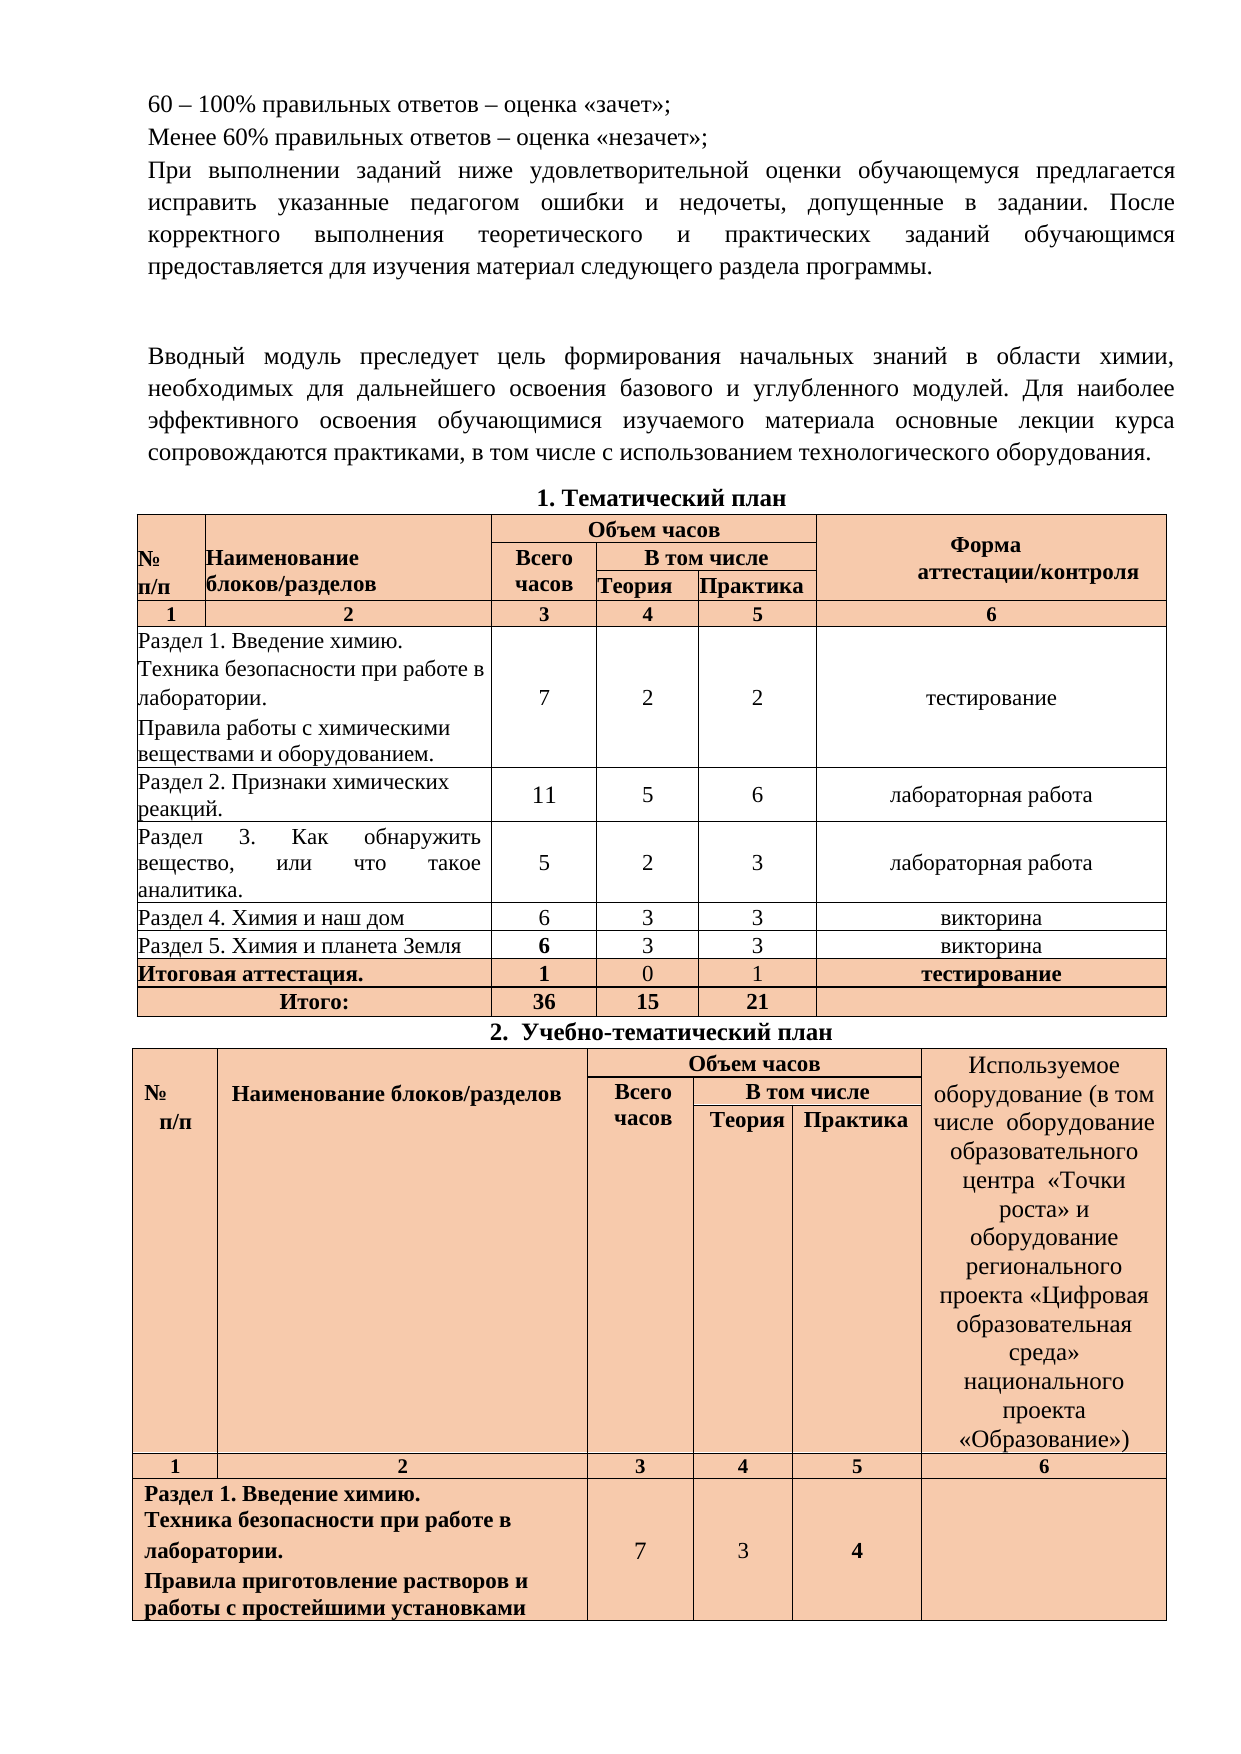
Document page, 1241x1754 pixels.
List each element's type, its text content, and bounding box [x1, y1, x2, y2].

table_cell лабораторная работа [817, 768, 1166, 821]
table_cell Итого: [138, 988, 491, 1016]
table_cell 7 [588, 1479, 693, 1620]
table_header Объем часов [588, 1049, 921, 1076]
text 2. Учебно-тематический план [148, 1017, 1175, 1046]
table_cell 1 [138, 601, 205, 626]
table_cell 4 [694, 1454, 792, 1478]
table_cell 6 [922, 1454, 1166, 1478]
table_cell Теория [694, 1106, 792, 1452]
table_cell лабораторная работа [817, 822, 1166, 902]
table_header Используемое оборудование (в том числе оборудование образовательного центра «Точки роста» и оборудование регионального проекта «Цифровая образовательная среда» национального проекта «Образование») [922, 1049, 1166, 1452]
table_cell 15 [597, 988, 698, 1016]
table_cell В том числе [597, 543, 816, 570]
table_cell 4 [793, 1479, 921, 1620]
table_cell 4 [597, 601, 698, 626]
text 60 – 100% правильных ответов – оценка «зачет»; [148, 89, 1176, 117]
table_cell 2 [597, 627, 698, 767]
table_cell Всего часов [492, 543, 596, 600]
table_cell 21 [699, 988, 816, 1016]
table_cell 11 [492, 768, 596, 821]
table_header № п/п [138, 515, 205, 600]
table_cell Теория [597, 571, 698, 600]
table_cell 3 [694, 1479, 792, 1620]
table_cell 5 [699, 601, 816, 626]
table_header № п/п [133, 1049, 217, 1452]
table_cell 5 [492, 822, 596, 902]
table_cell 2 [206, 601, 491, 626]
table_header Наименование блоков/разделов [218, 1049, 587, 1452]
table_cell 1 [699, 959, 816, 986]
table_cell Раздел 4. Химия и наш дом [138, 903, 491, 930]
table_cell 3 [492, 601, 596, 626]
table_cell 6 [492, 903, 596, 930]
table_cell викторина [817, 931, 1166, 958]
table_cell 5 [793, 1454, 921, 1478]
table_cell 2 [218, 1454, 587, 1478]
table_cell 3 [597, 903, 698, 930]
table_cell Практика [699, 571, 816, 600]
table_cell Итоговая аттестация. [138, 959, 491, 986]
table_cell викторина [817, 903, 1166, 930]
table_cell 2 [699, 627, 816, 767]
text Менее 60% правильных ответов – оценка «незачет»; [148, 122, 1176, 151]
text Вводный модуль преследует цель формирования начальных знаний в области химии, необходимых для дальнейшего освоения базового и углубленного модулей. Для наиболее эффективного освоения обучающимися изучаемого материала основные лекции курса сопровождаются практиками, в том числе с использованием технологического оборудования. [148, 341, 1176, 466]
table_cell 3 [699, 903, 816, 930]
table_cell 3 [588, 1454, 693, 1478]
table_cell [817, 988, 1166, 1016]
table_cell 36 [492, 988, 596, 1016]
text При выполнении заданий ниже удовлетворительной оценки обучающемуся предлагается исправить указанные педагогом ошибки и недочеты, допущенные в задании. После корректного выполнения теоретического и практических заданий обучающимся предоставляется для изучения материал следующего раздела программы. [148, 155, 1176, 280]
table_cell Всего часов [588, 1078, 693, 1452]
table_header Наименование блоков/разделов [206, 515, 491, 600]
table_cell 1 [133, 1454, 217, 1478]
table_cell Раздел 1. Введение химию. Техника безопасности при работе в лаборатории. Правила приготовление растворов и работы с простейшими установками [133, 1479, 587, 1620]
table_cell 5 [597, 768, 698, 821]
table_cell Раздел 3. Как обнаружить вещество, или что такое аналитика. [138, 822, 491, 902]
table_cell 6 [699, 768, 816, 821]
table_cell 1 [492, 959, 596, 986]
table_cell 0 [597, 959, 698, 986]
table_header Форма аттестации/контроля [817, 515, 1166, 600]
table_cell 6 [817, 601, 1166, 626]
table_cell тестирование [817, 627, 1166, 767]
table_cell 3 [597, 931, 698, 958]
table_cell 7 [492, 627, 596, 767]
text 1. Тематический план [148, 483, 1175, 512]
table_cell 3 [699, 931, 816, 958]
table_cell В том числе [694, 1078, 921, 1104]
table_cell Раздел 5. Химия и планета Земля [138, 931, 491, 958]
table_cell тестирование [817, 959, 1166, 986]
table_cell Раздел 1. Введение химию. Техника безопасности при работе в лаборатории. Правила работы с химическими веществами и оборудованием. [138, 627, 491, 767]
table_cell Раздел 2. Признаки химических реакций. [138, 768, 491, 821]
table_cell 6 [492, 931, 596, 958]
table_cell 3 [699, 822, 816, 902]
table_cell [922, 1479, 1166, 1620]
table_cell 2 [597, 822, 698, 902]
table_cell Практика [793, 1106, 921, 1452]
table_header Объем часов [492, 515, 816, 542]
